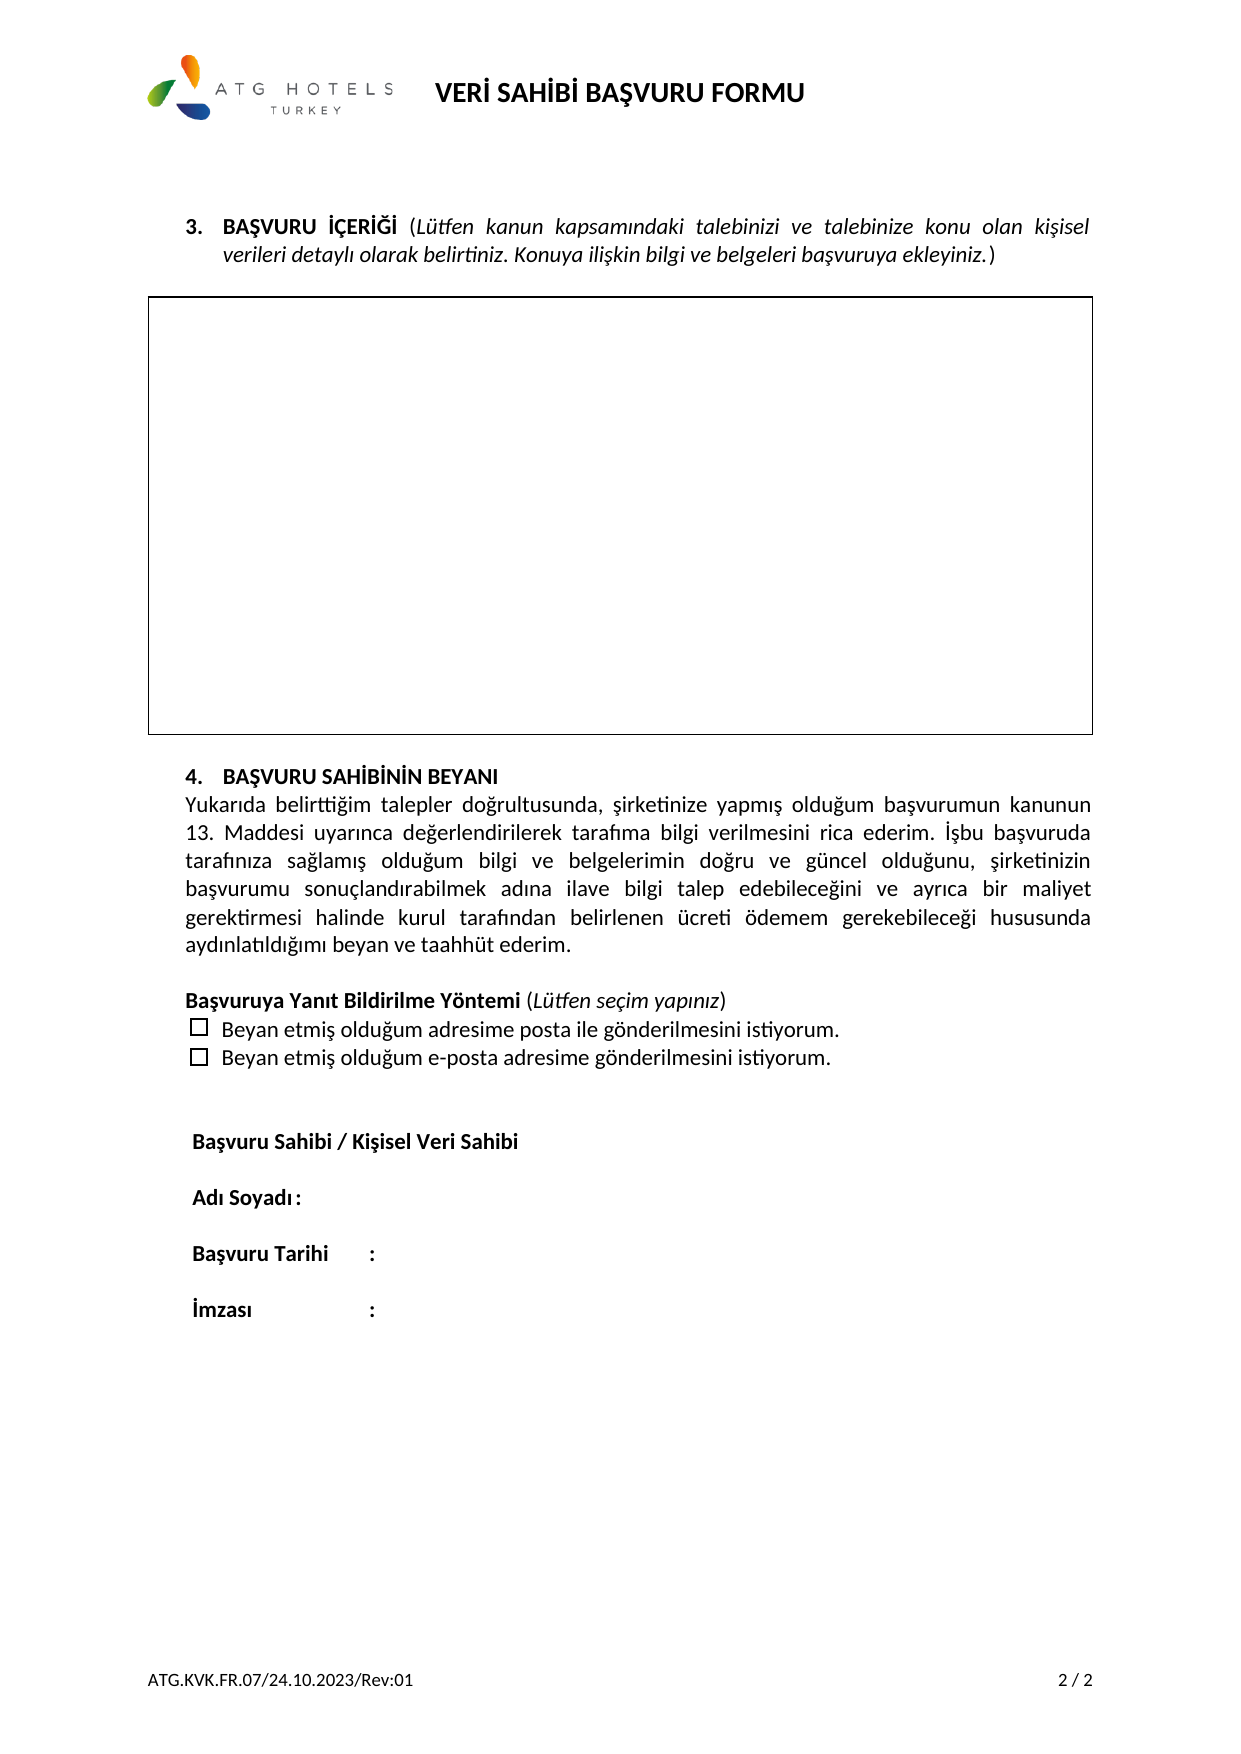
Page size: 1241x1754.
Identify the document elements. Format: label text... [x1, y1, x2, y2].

table_header [149, 298, 1092, 733]
text Başvuru Sahibi / Kişisel Veri Sahibi [192, 1127, 1093, 1155]
text İmzası : [192, 1295, 1093, 1323]
picture [147, 55, 393, 120]
text Başvuruya Yanıt Bildirilme Yöntemi (Lütfen seçim yapınız) [185, 987, 1093, 1015]
text Beyan etmiş olduğum adresime posta ile gönderilmesini istiyorum. [148, 1015, 1093, 1043]
text Adı Soyadı : [192, 1183, 1093, 1211]
list BAŞVURU SAHİBİNİN BEYANI [185, 762, 1093, 791]
text Yukarıda belirttiğim talepler doğrultusunda, şirketinize yapmış olduğum başvurumun kanunun 13. Maddesi uyarınca değerlendirilerek tarafıma bilgi verilmesini rica ederim. İşbu başvuruda tarafınıza sağlamış olduğum bilgi ve belgelerimin doğru ve güncel olduğunu, şirketinizin başvurumu sonuçlandırabilmek adına ilave bilgi talep edebileceğini ve ayrıca bir maliyet gerektirmesi halinde kurul tarafından belirlenen ücreti ödemem gerekebileceği hususunda aydınlatıldığımı beyan ve taahhüt ederim. [185, 791, 1093, 959]
list BAŞVURU İÇERİĞİ (Lütfen kanun kapsamındaki talebinizi ve talebinize konu olan kişisel verileri detaylı olarak belirtiniz. Konuya ilişkin bilgi ve belgeleri başvuruya ekleyiniz.) [185, 212, 1093, 268]
text Başvuru Tarihi : [192, 1239, 1093, 1267]
text Beyan etmiş olduğum e-posta adresime gönderilmesini istiyorum. [148, 1043, 1093, 1071]
